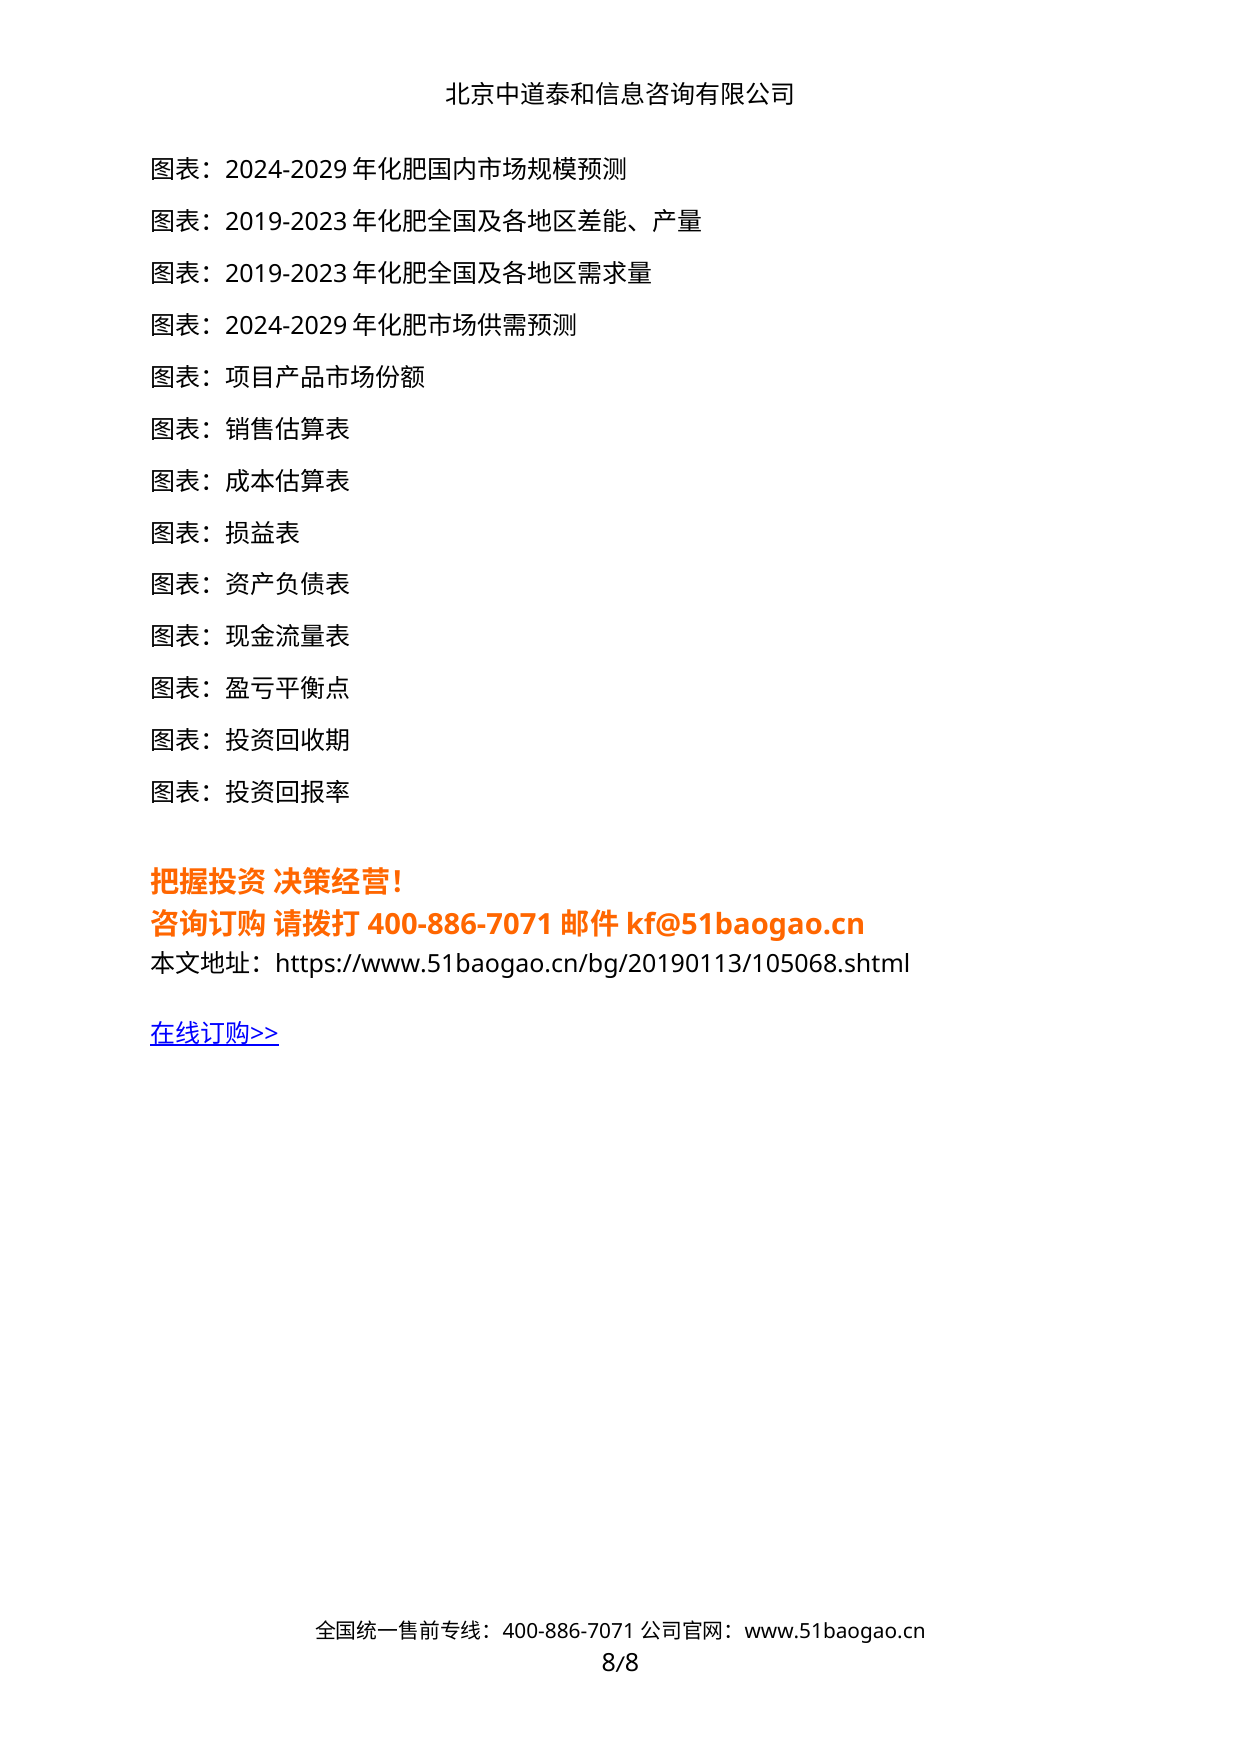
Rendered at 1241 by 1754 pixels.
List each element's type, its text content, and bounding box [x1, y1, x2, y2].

text 图表：2024-2029年化肥市场供需预测 [150, 306, 1090, 342]
text 图表：投资回报率 [150, 772, 1090, 809]
text 图表：项目产品市场份额 [150, 357, 1090, 394]
text 把握投资 决策经营！咨询订购 请拨打 400-886-7071 邮件 kf@51baogao.cn本文地址：https://www.51baogao.cn/bg/20190113/105068.shtml [150, 824, 1090, 979]
text 图表：2024-2029年化肥国内市场规模预测 [150, 150, 1090, 186]
text 图表：损益表 [150, 513, 1090, 549]
text 图表：成本估算表 [150, 461, 1090, 497]
text 图表：2019-2023年化肥全国及各地区需求量 [150, 254, 1090, 290]
text 图表：投资回收期 [150, 721, 1090, 757]
text 图表：现金流量表 [150, 617, 1090, 653]
text 图表：销售估算表 [150, 409, 1090, 446]
text 图表：资产负债表 [150, 565, 1090, 601]
text 在线订购>> [150, 979, 1090, 1050]
text 图表：2019-2023年化肥全国及各地区差能、产量 [150, 202, 1090, 238]
text 图表：盈亏平衡点 [150, 669, 1090, 705]
